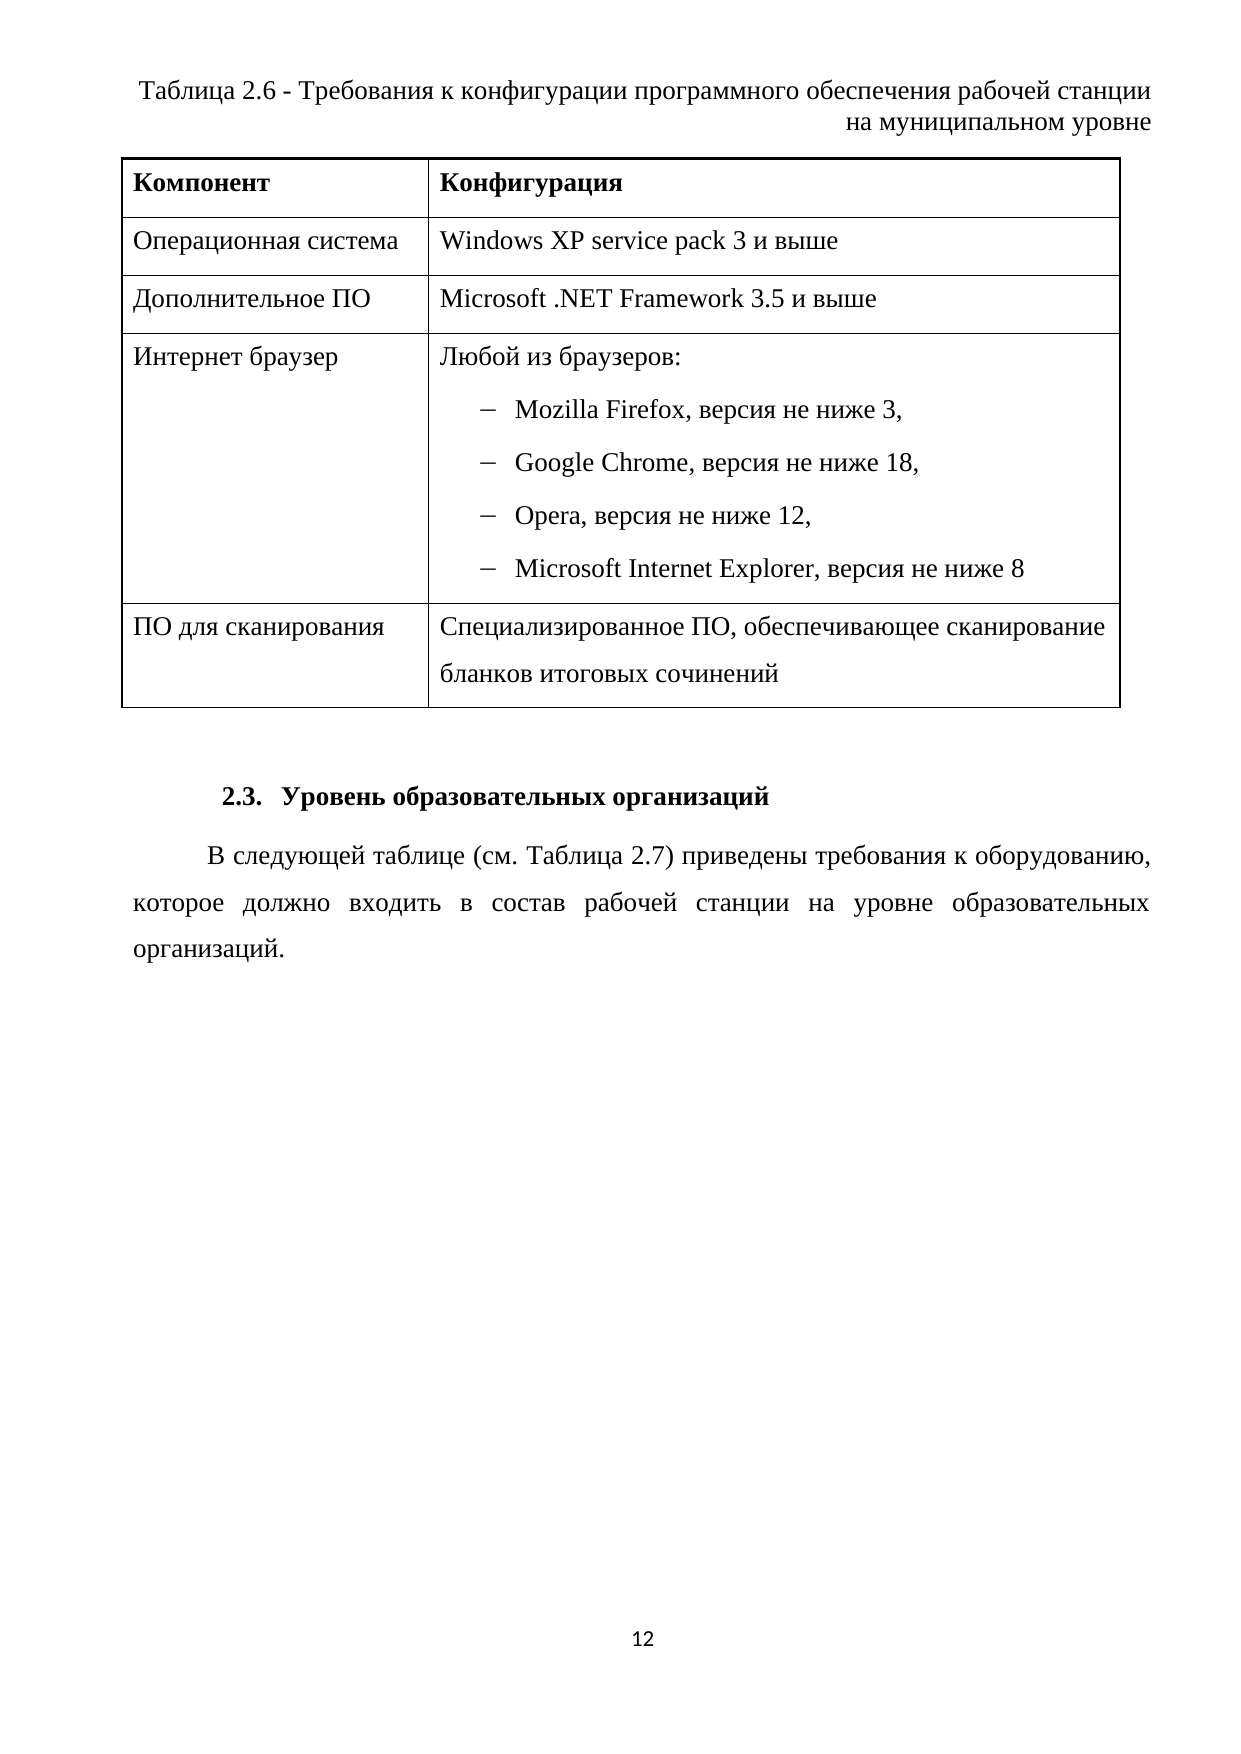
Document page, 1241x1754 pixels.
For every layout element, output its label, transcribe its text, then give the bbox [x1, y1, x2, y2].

text Таблица 2.6 - Требования к конфигурации программного обеспечения рабочей станции на муниципальном уровне [133, 74, 1152, 136]
text В следующей таблице (см. Таблица 2.7) приведены требования к оборудованию, которое должно входить в состав рабочей станции на уровне образовательных организаций. [133, 839, 1152, 963]
table_cell Windows XP service pack 3 и выше [429, 218, 1119, 275]
table_cell Операционная система [123, 218, 428, 275]
table_cell Интернет браузер [123, 334, 428, 603]
table_cell Microsoft .NET Framework 3.5 и выше [429, 276, 1119, 332]
table_header Конфигурация [429, 160, 1119, 217]
table_cell Любой из браузеров: Mozilla Firefox, версия не ниже 3, Google Chrome, версия не ниже 18, Opera, версия не ниже 12, Microsoft Internet Explorer, версия не ниже 8 [429, 334, 1119, 603]
subtitle Уровень образовательных организаций [222, 780, 1152, 811]
table_cell ПО для сканирования [123, 604, 428, 707]
table_cell Дополнительное ПО [123, 276, 428, 332]
table_cell Специализированное ПО, обеспечивающее сканирование бланков итоговых сочинений [429, 604, 1119, 707]
table_header Компонент [123, 160, 428, 217]
